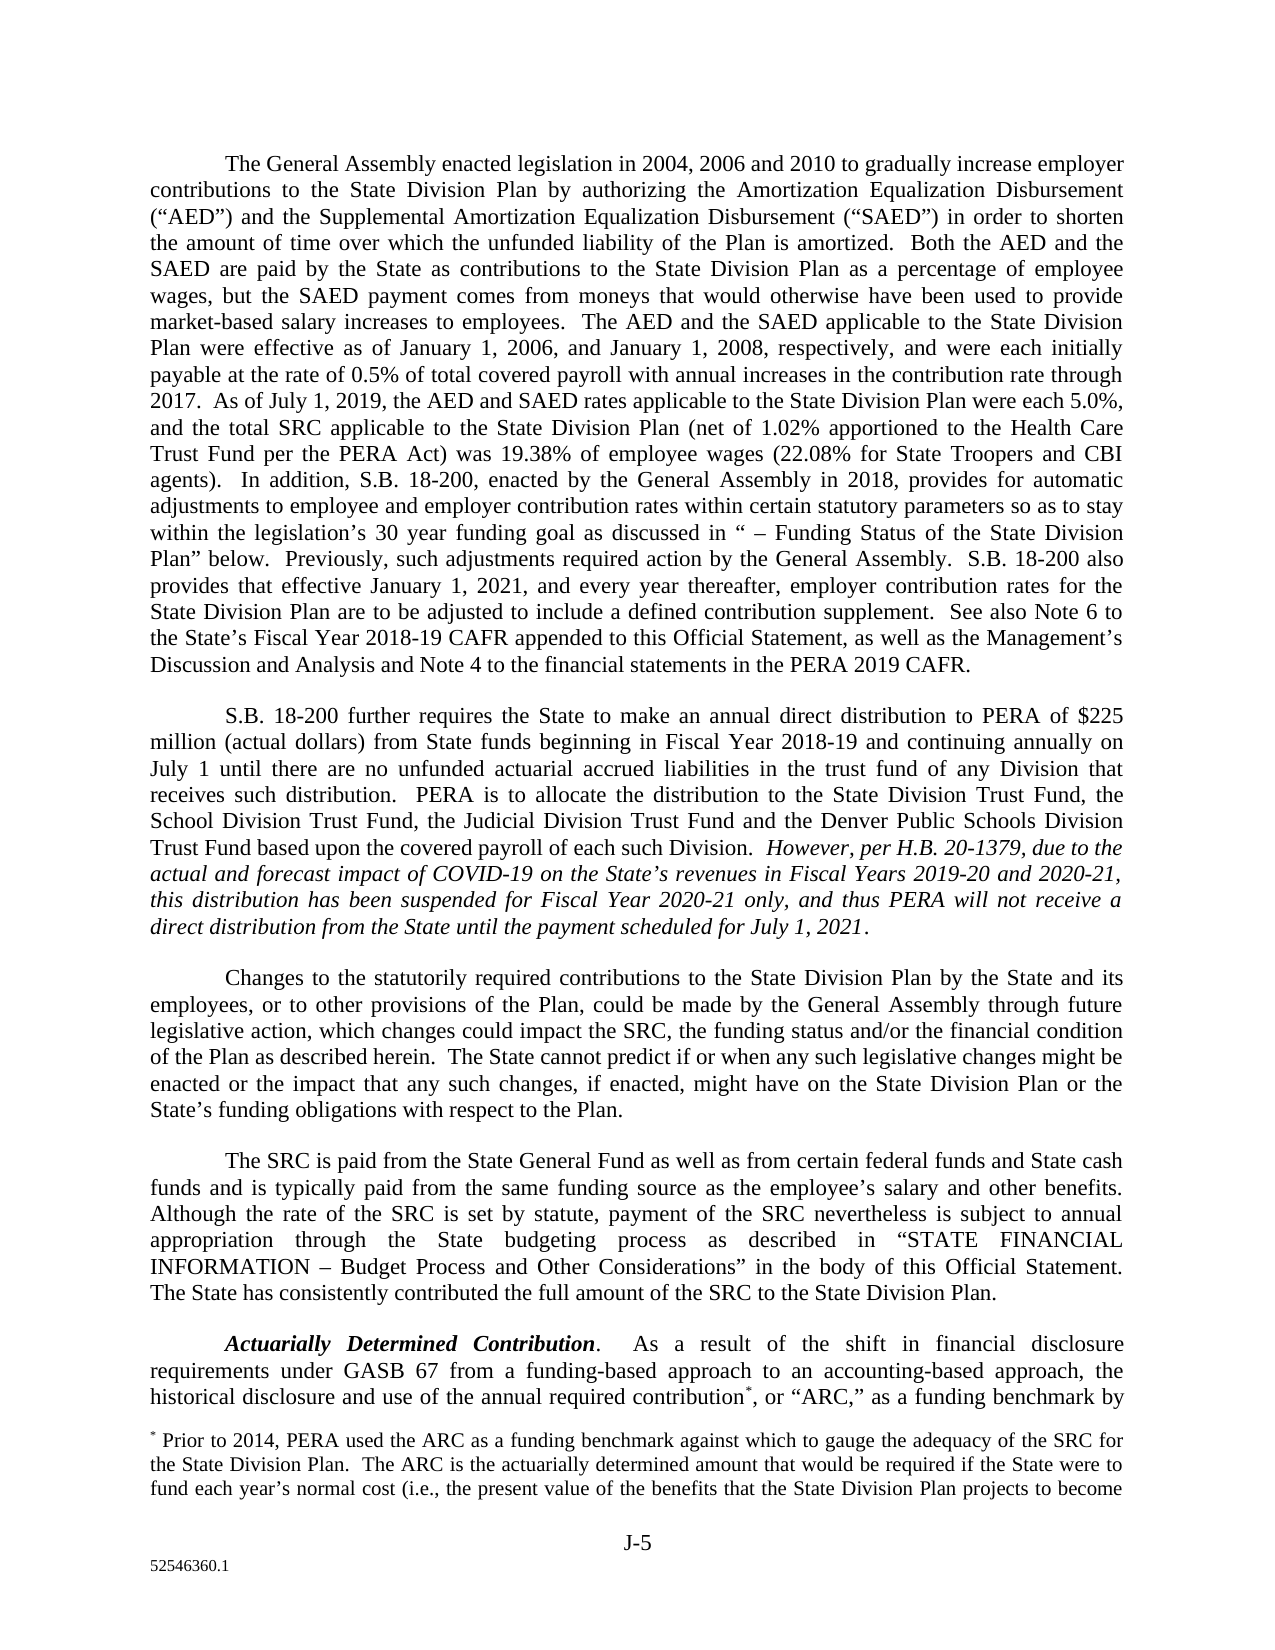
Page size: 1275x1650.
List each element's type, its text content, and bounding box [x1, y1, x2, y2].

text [150, 1331, 1125, 1409]
text Changes to the statutorily required contributions to the State Division Plan by the State and its employees, or to other provisions of the Plan, could be made by the General Assembly through future legislative action, which changes could impact the SRC, the funding status and/or the financial condition of the Plan as described herein. The State cannot predict if or when any such legislative changes might be enacted or the impact that any such changes, if enacted, might have on the State Division Plan or the State’s funding obligations with respect to the Plan. [150, 964, 1125, 1122]
text The General Assembly enacted legislation in 2004, 2006 and 2010 to gradually increase employer contributions to the State Division Plan by authorizing the Amortization Equalization Disbursement (“AED”) and the Supplemental Amortization Equalization Disbursement (“SAED”) in order to shorten the amount of time over which the unfunded liability of the Plan is amortized. Both the AED and the SAED are paid by the State as contributions to the State Division Plan as a percentage of employee wages, but the SAED payment comes from moneys that would otherwise have been used to provide market-based salary increases to employees. The AED and the SAED applicable to the State Division Plan were effective as of January 1, 2006, and January 1, 2008, respectively, and were each initially payable at the rate of 0.5% of total covered payroll with annual increases in the contribution rate through 2017. As of July 1, 2019, the AED and SAED rates applicable to the State Division Plan were each 5.0%, and the total SRC applicable to the State Division Plan (net of 1.02% apportioned to the Health Care Trust Fund per the PERA Act) was 19.38% of employee wages (22.08% for State Troopers and CBI agents). In addition, S.B. 18-200, enacted by the General Assembly in 2018, provides for automatic adjustments to employee and employer contribution rates within certain statutory parameters so as to stay within the legislation’s 30 year funding goal as discussed in “ – Funding Status of the State Division Plan” below. Previously, such adjustments required action by the General Assembly. S.B. 18-200 also provides that effective January 1, 2021, and every year thereafter, employer contribution rates for the State Division Plan are to be adjusted to include a defined contribution supplement. See also Note 6 to the State’s Fiscal Year 2018-19 CAFR appended to this Official Statement, as well as the Management’s Discussion and Analysis and Note 4 to the financial statements in the PERA 2019 CAFR. [150, 150, 1125, 677]
text The SRC is paid from the State General Fund as well as from certain federal funds and State cash funds and is typically paid from the same funding source as the employee’s salary and other benefits. Although the rate of the SRC is set by statute, payment of the SRC nevertheless is subject to annual appropriation through the State budgeting process as described in “STATE FINANCIAL INFORMATION – Budget Process and Other Considerations” in the body of this Official Statement. The State has consistently contributed the full amount of the SRC to the State Division Plan. [150, 1147, 1125, 1306]
text S.B. 18-200 further requires the State to make an annual direct distribution to PERA of $225 million (actual dollars) from State funds beginning in Fiscal Year 2018-19 and continuing annually on July 1 until there are no unfunded actuarial accrued liabilities in the trust fund of any Division that receives such distribution. PERA is to allocate the distribution to the State Division Trust Fund, the School Division Trust Fund, the Judicial Division Trust Fund and the Denver Public Schools Division Trust Fund based upon the covered payroll of each such Division. However, per H.B. 20-1379, due to the actual and forecast impact of COVID-19 on the State’s revenues in Fiscal Years 2019-20 and 2020-21, this distribution has been suspended for Fiscal Year 2020-21 only, and thus PERA will not receive a direct distribution from the State until the payment scheduled for July 1, 2021. [150, 702, 1125, 939]
